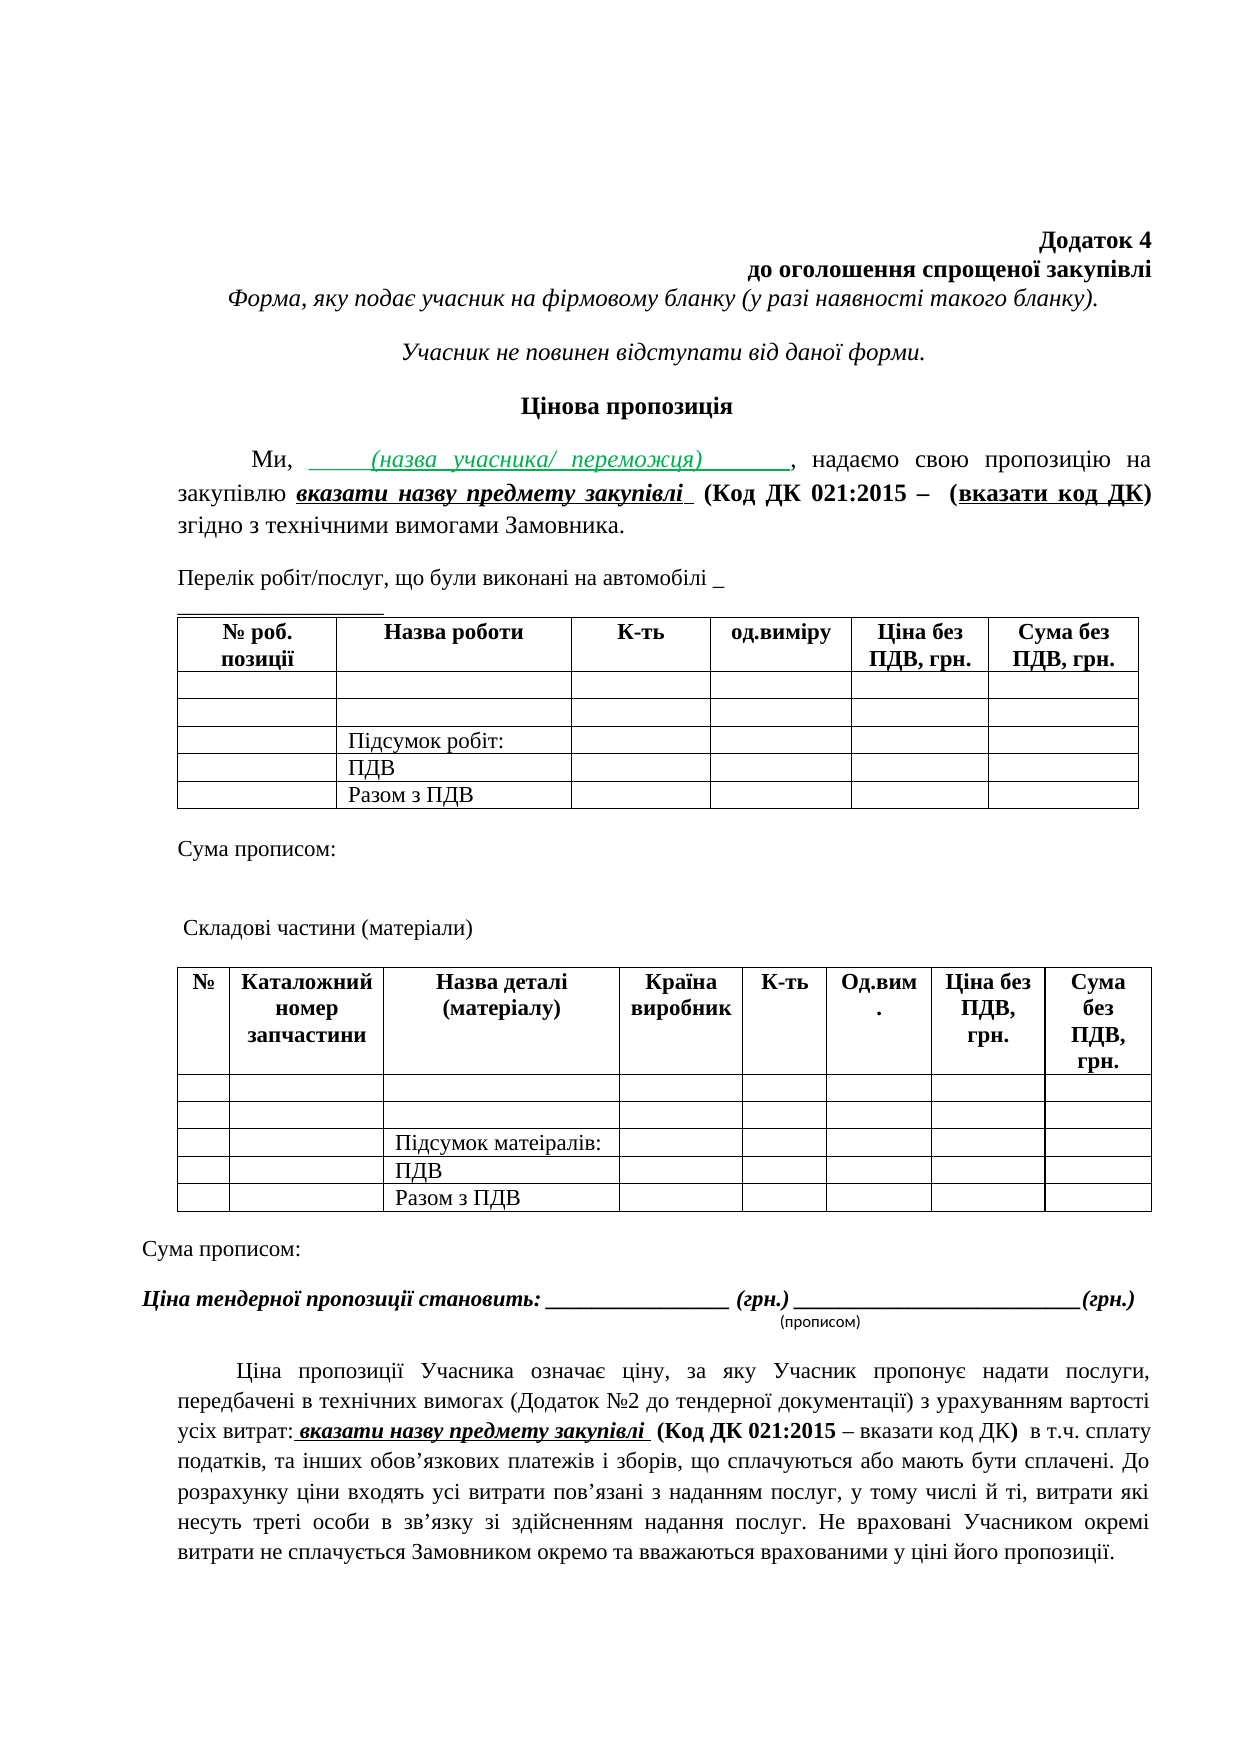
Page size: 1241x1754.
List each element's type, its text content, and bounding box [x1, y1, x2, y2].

text Ціна тендерної пропозиції становить: ________________ (грн.) _________________________(грн.) [142, 1287, 1152, 1312]
table_header Ціна без ПДВ, грн. [932, 968, 1044, 1073]
table_cell [932, 1157, 1044, 1183]
table_cell [178, 1184, 229, 1211]
table_cell [178, 1157, 229, 1183]
table_header од.виміру [711, 618, 851, 671]
table_cell [384, 1102, 619, 1128]
table_cell [852, 782, 988, 808]
table_header № роб. позиції [178, 618, 336, 671]
table_cell [620, 1102, 742, 1128]
text Ціна пропозиції Учасника означає ціну, за яку Учасник пропонує надати послуги, передбачені в технічних вимогах (Додаток №2 до тендерної документації) з урахуванням вартості усіх витрат: вказати назву предмету закупівлі (Код ДК 021:2015 – вказати код ДК) в т.ч. сплату податків, та інших обов’язкових платежів і зборів, що сплачуються або мають бути сплачені. До розрахунку ціни входять усі витрати пов’язані з наданням послуг, у тому числі й ті, витрати які несуть треті особи в зв’язку зі здійсненням надання послуг. Не враховані Учасником окремі витрати не сплачується Замовником окремо та вважаються врахованими у ціні його пропозиції. [177, 1357, 1152, 1564]
table_header К-ть [743, 968, 826, 1073]
table_cell [932, 1129, 1044, 1156]
table_cell [711, 782, 851, 808]
table_header Каталожний номер запчастини [230, 968, 383, 1073]
table_cell [1046, 1102, 1151, 1128]
table_cell [572, 672, 710, 698]
table_header Сума без ПДВ, грн. [1046, 968, 1151, 1073]
text __________________ [177, 591, 1152, 617]
table_cell [852, 699, 988, 726]
table_header № [178, 968, 229, 1073]
table_cell [711, 754, 851, 781]
table_cell [852, 727, 988, 753]
table_cell Підсумок матеіралів: [384, 1129, 619, 1156]
table_cell [989, 727, 1138, 753]
table_cell [572, 754, 710, 781]
table_cell [827, 1157, 931, 1183]
table_cell [711, 672, 851, 698]
table_cell [620, 1075, 742, 1101]
table_cell [852, 754, 988, 781]
table_cell [230, 1184, 383, 1211]
text Ми, _____(назва учасника/ переможця)_______, надаємо свою пропозицію на закупівлю вказати назву предмету закупівлі (Код ДК 021:2015 – (вказати код ДК) згідно з технічними вимогами Замовника. [177, 444, 1152, 539]
table_cell [743, 1184, 826, 1211]
table_cell [337, 699, 571, 726]
table_cell [1046, 1129, 1151, 1156]
table_cell [178, 727, 336, 753]
table_cell [620, 1184, 742, 1211]
table_cell [827, 1129, 931, 1156]
table_cell [230, 1102, 383, 1128]
table_header Країна виробник [620, 968, 742, 1073]
table_cell [932, 1102, 1044, 1128]
table_cell ПДВ [337, 754, 571, 781]
table_cell [743, 1157, 826, 1183]
table_cell [1046, 1157, 1151, 1183]
table_cell [711, 699, 851, 726]
text Цінова пропозиція [102, 391, 1152, 419]
text Додаток 4 [177, 226, 1152, 254]
table_cell [932, 1184, 1044, 1211]
table_header Назва роботи [337, 618, 571, 671]
table_header Ціна без ПДВ, грн. [852, 618, 988, 671]
table_cell [989, 672, 1138, 698]
table_cell ПДВ [384, 1157, 619, 1183]
table_cell [989, 699, 1138, 726]
table_cell [743, 1129, 826, 1156]
table_header Назва деталі (матеріалу) [384, 968, 619, 1073]
table_cell [989, 782, 1138, 808]
table_cell [743, 1075, 826, 1101]
table_cell [230, 1157, 383, 1183]
table_cell [230, 1075, 383, 1101]
table_cell Разом з ПДВ [384, 1184, 619, 1211]
table_cell [852, 672, 988, 698]
table_cell [827, 1184, 931, 1211]
table_cell [178, 1129, 229, 1156]
table_cell [1046, 1075, 1151, 1101]
text Складові частини (матеріали) [177, 914, 1152, 941]
table_cell [572, 699, 710, 726]
table_cell [178, 699, 336, 726]
table_cell [989, 754, 1138, 781]
table_cell [827, 1075, 931, 1101]
table_cell [178, 754, 336, 781]
table_cell [620, 1129, 742, 1156]
table_cell [572, 727, 710, 753]
text Сума прописом: [142, 1237, 1152, 1262]
table_cell Підсумок робіт: [337, 727, 571, 753]
table_cell Разом з ПДВ [337, 782, 571, 808]
text до оголошення спрощеної закупівлі [177, 254, 1152, 283]
table_cell [572, 782, 710, 808]
table_cell [178, 1102, 229, 1128]
text Учасник не повинен відступати від даної форми. [177, 337, 1152, 366]
table_cell [620, 1157, 742, 1183]
table_cell [178, 1075, 229, 1101]
table_cell [384, 1075, 619, 1101]
text (прописом) [177, 1312, 1152, 1332]
table_cell [1046, 1184, 1151, 1211]
table_cell [711, 727, 851, 753]
table_header К-ть [572, 618, 710, 671]
table_cell [337, 672, 571, 698]
table_cell [178, 782, 336, 808]
table_header Од.вим. [827, 968, 931, 1073]
table_cell [827, 1102, 931, 1128]
text Перелік робіт/послуг, що були виконані на автомобілі _ [177, 564, 1152, 591]
table_header Сума без ПДВ, грн. [989, 618, 1138, 671]
table_cell [178, 672, 336, 698]
text Форма, яку подає учасник на фірмовому бланку (у разі наявності такого бланку). [177, 283, 1152, 312]
table_cell [932, 1075, 1044, 1101]
text Сума прописом: [177, 835, 1152, 862]
table_cell [230, 1129, 383, 1156]
table_cell [743, 1102, 826, 1128]
